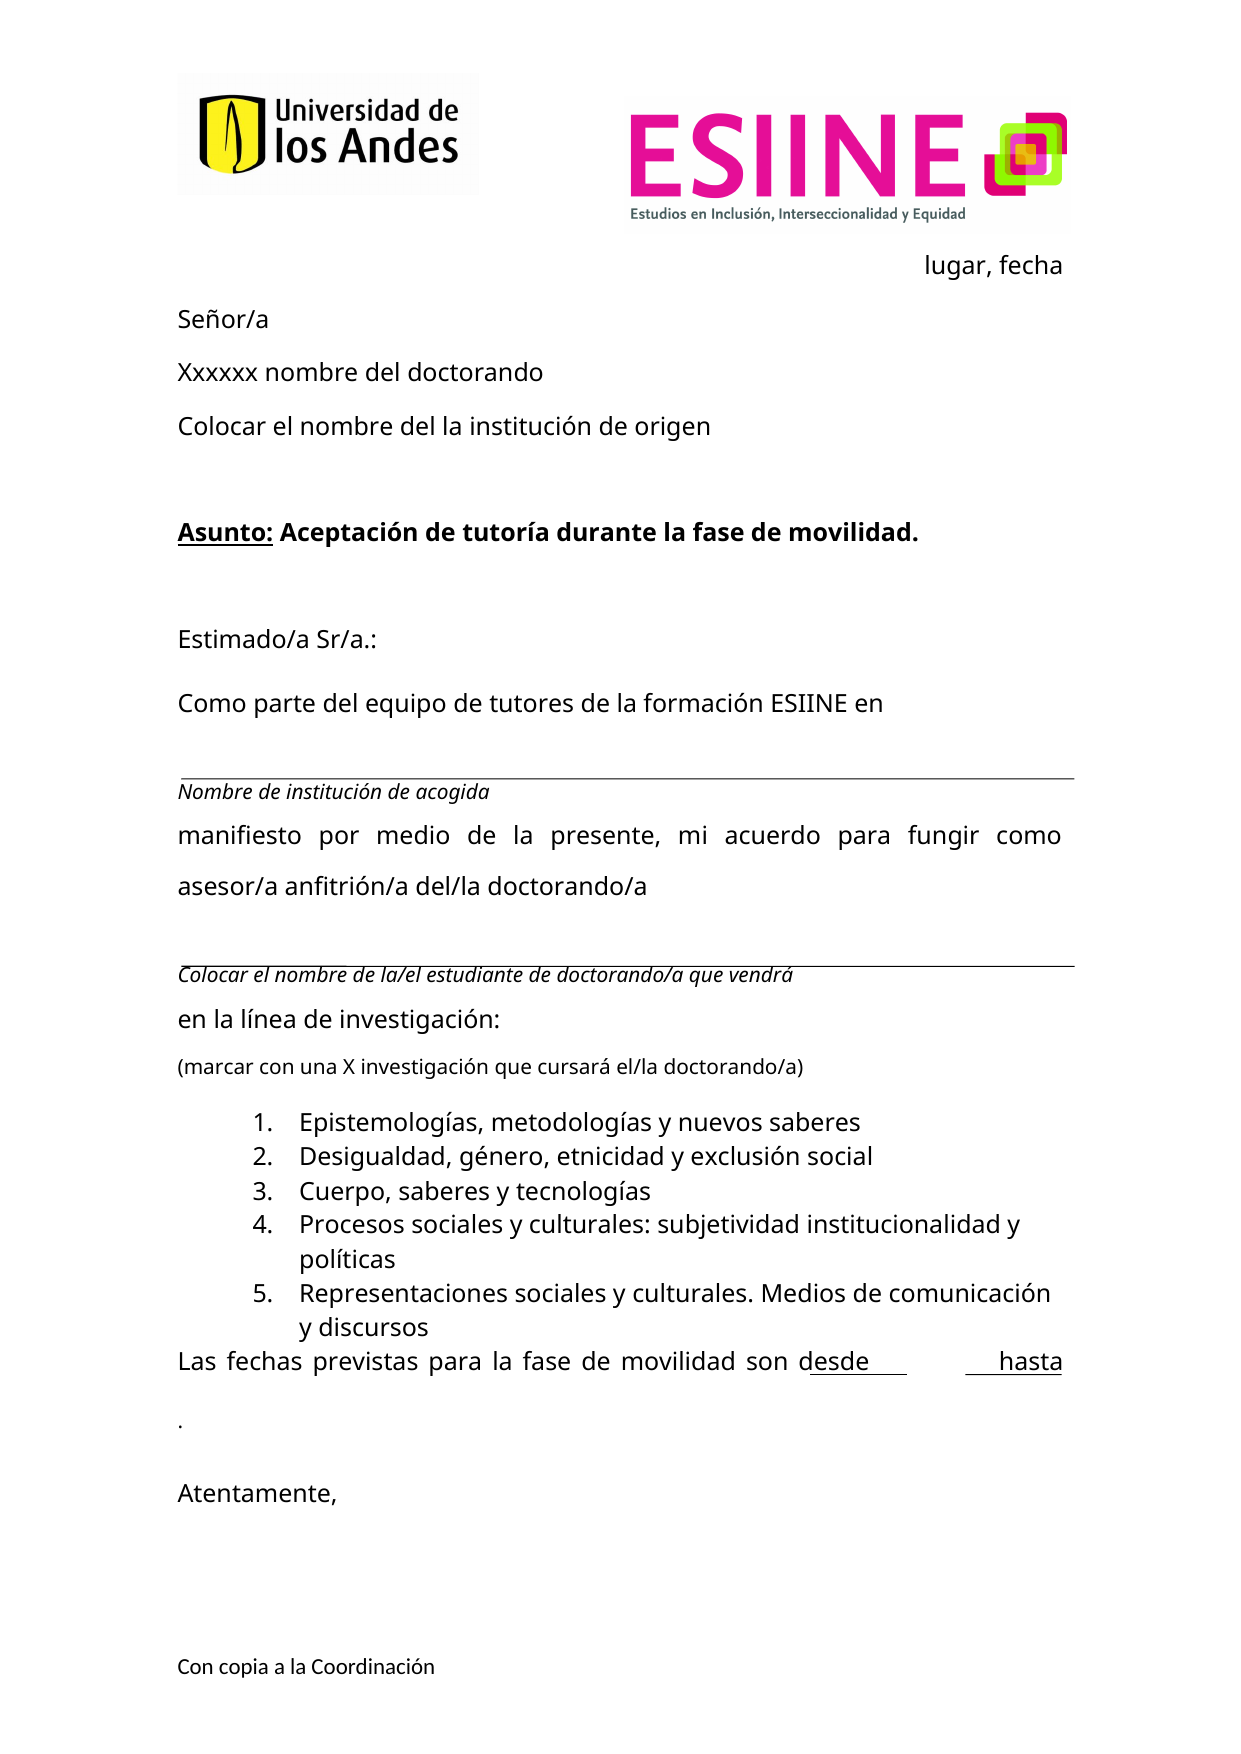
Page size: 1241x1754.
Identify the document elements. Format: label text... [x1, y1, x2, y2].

text Estimado/a Sr/a.: [177, 622, 1063, 656]
list Representaciones sociales y culturales. Medios de comunicación y discursos [252, 1275, 1063, 1343]
list Desigualdad, género, etnicidad y exclusión social [252, 1139, 1063, 1173]
list Epistemologías, metodologías y nuevos saberes [252, 1105, 1063, 1139]
text Xxxxxx nombre del doctorando [177, 355, 1063, 389]
list Cuerpo, saberes y tecnologías [252, 1173, 1063, 1207]
list Las fechas previstas para la fase de movilidad son desde hasta . [177, 1343, 1063, 1434]
text Asunto: Aceptación de tutoría durante la fase de movilidad. [177, 515, 1063, 549]
list en la línea de investigación: [177, 1001, 1063, 1036]
text Señor/a [177, 301, 1063, 335]
text Nombre de institución de acogida [177, 777, 1063, 805]
text Atentamente, [177, 1475, 1063, 1509]
picture [624, 96, 1072, 234]
text Colocar el nombre de la/el estudiante de doctorando/a que vendrá [177, 961, 1063, 989]
picture [177, 73, 479, 195]
text Colocar el nombre del la institución de origen [177, 408, 1063, 442]
list Procesos sociales y culturales: subjetividad institucionalidad y políticas [252, 1207, 1063, 1275]
text manifiesto por medio de la presente, mi acuerdo para fungir como asesor/a anfitrión/a del/la doctorando/a [177, 818, 1063, 903]
list (marcar con una X investigación que cursará el/la doctorando/a) [177, 1052, 1063, 1081]
text lugar, fecha [177, 248, 1063, 282]
text Como parte del equipo de tutores de la formación ESIINE en [177, 685, 1063, 719]
